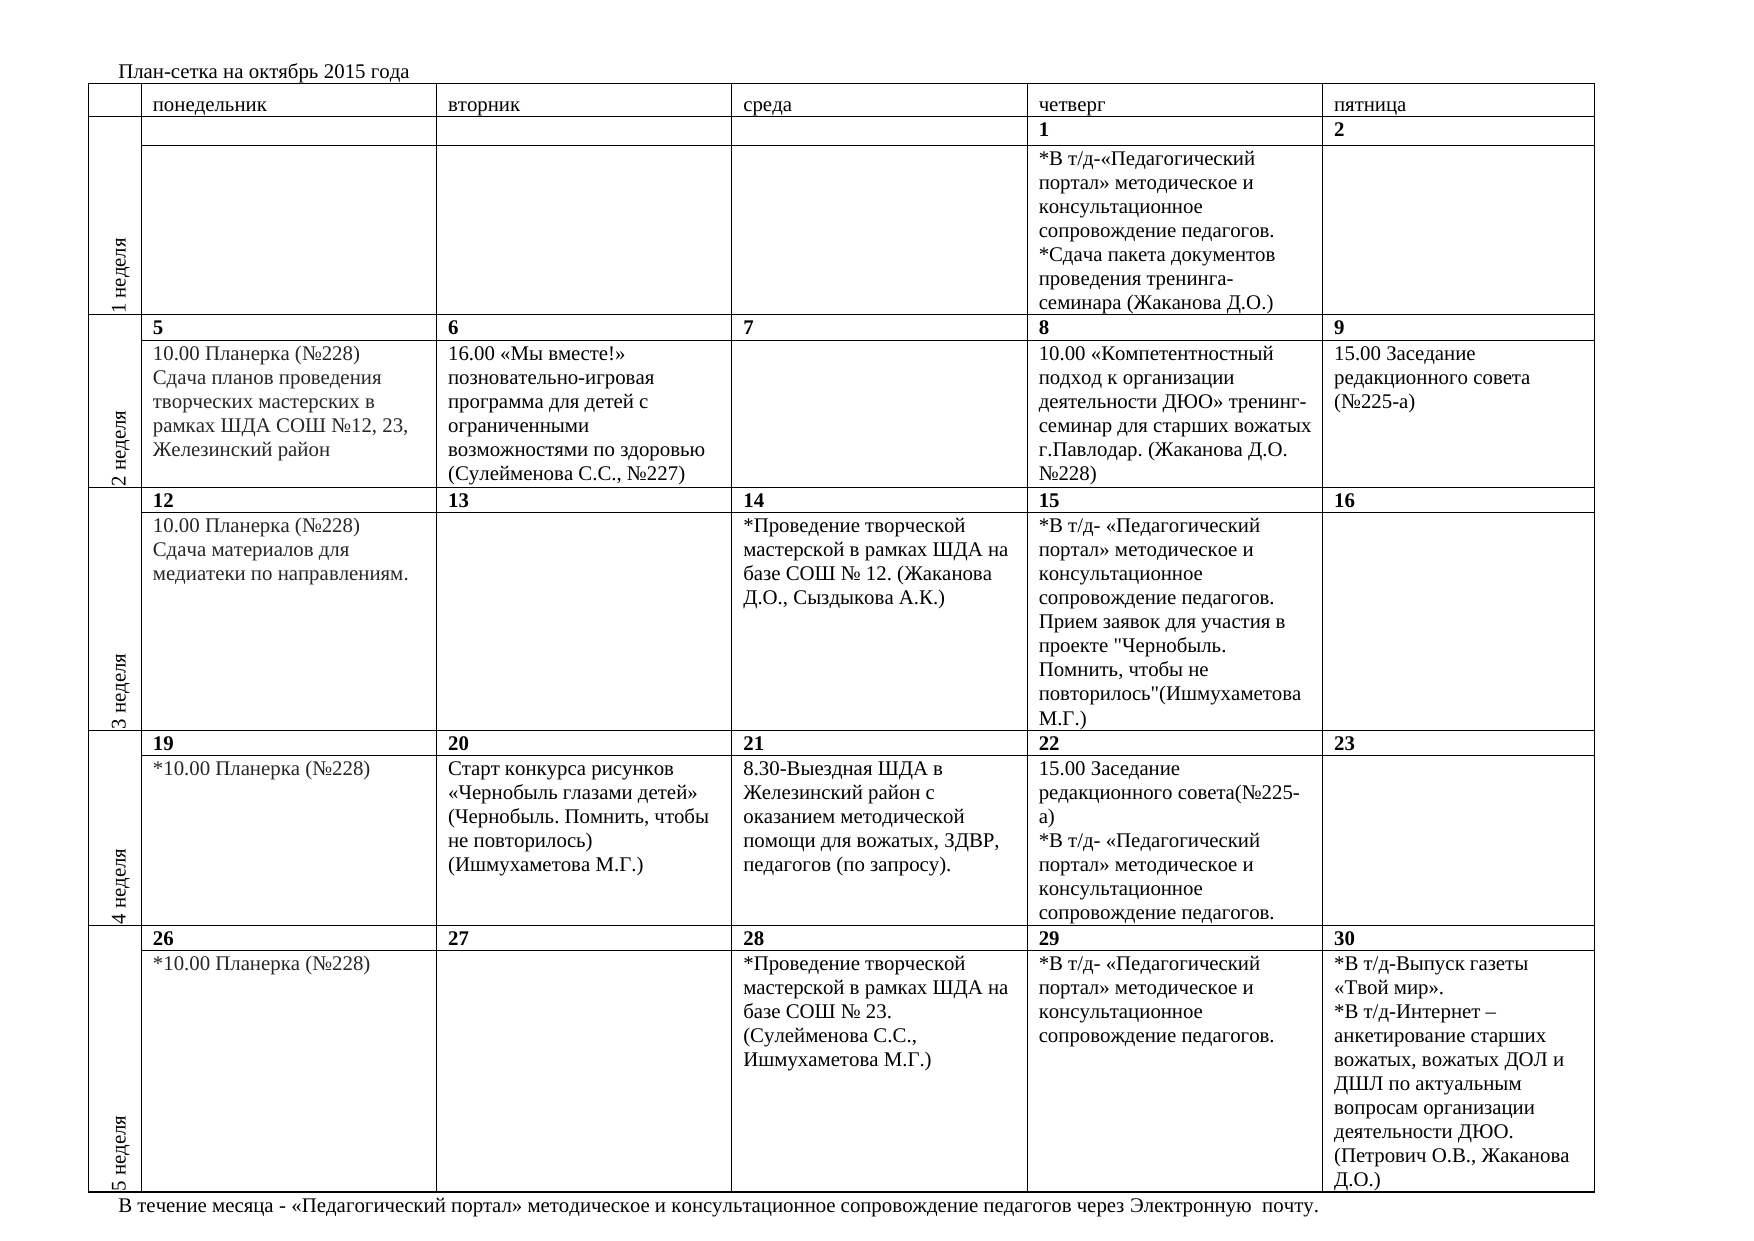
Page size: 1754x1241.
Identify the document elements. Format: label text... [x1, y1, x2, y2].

table_cell 14 [732, 488, 1027, 512]
table_cell 30 [1323, 926, 1594, 950]
table_cell 5 [142, 315, 436, 340]
table_cell *В т/д- «Педагогический портал» методическое и консультационное сопровождение педагогов. [1028, 951, 1322, 1191]
table_cell 15.00 Заседание редакционного совета (№225-а) [1323, 341, 1594, 487]
table_cell 1 неделя [89, 117, 141, 314]
table_header понедельник [142, 84, 436, 116]
table_cell *10.00 Планерка (№228) [142, 756, 436, 925]
table_cell 29 [1028, 926, 1322, 950]
table_cell *Проведение творческой мастерской в рамках ШДА на базе СОШ № 23. (Сулейменова С.С., Ишмухаметова М.Г.) [732, 951, 1027, 1191]
table_cell 15.00 Заседание редакционного совета(№225-а) *В т/д- «Педагогический портал» методическое и консультационное сопровождение педагогов. [1028, 756, 1322, 925]
table_cell [142, 117, 436, 145]
table_cell [732, 341, 1027, 487]
table_cell [142, 146, 436, 314]
table_cell 8.30-Выездная ШДА в Железинский район с оказанием методической помощи для вожатых, ЗДВР, педагогов (по запросу). [732, 756, 1027, 925]
table_cell [732, 117, 1027, 145]
table_cell 23 [1323, 731, 1594, 754]
table_cell 21 [732, 731, 1027, 754]
table_cell 5 неделя [89, 926, 141, 1191]
table_cell 2 неделя [89, 315, 141, 487]
table_cell 6 [437, 315, 731, 340]
table_cell 19 [142, 731, 436, 754]
table_header вторник [437, 84, 731, 116]
table_cell 15 [1028, 488, 1322, 512]
table_cell 3 неделя [89, 488, 141, 729]
table_cell 28 [732, 926, 1027, 950]
table_cell [1323, 756, 1594, 925]
table_cell 16 [1323, 488, 1594, 512]
table_cell 8 [1028, 315, 1322, 340]
table_cell [1323, 146, 1594, 314]
table_cell 10.00 Планерка (№228) Сдача материалов для медиатеки по направлениям. [142, 513, 436, 729]
table_cell 12 [142, 488, 436, 512]
table_cell 7 [732, 315, 1027, 340]
table_cell 16.00 «Мы вместе!» позновательно-игровая программа для детей с ограниченными возможностями по здоровью (Сулейменова С.С., №227) [437, 341, 731, 487]
table_cell *10.00 Планерка (№228) [142, 951, 436, 1191]
table_cell Старт конкурса рисунков «Чернобыль глазами детей» (Чернобыль. Помнить, чтобы не повторилось) (Ишмухаметова М.Г.) [437, 756, 731, 925]
table_cell 13 [437, 488, 731, 512]
text В течение месяца - «Педагогический портал» методическое и консультационное сопровождение педагогов через Электронную почту. [118, 1192, 1636, 1217]
table_header пятница [1323, 84, 1594, 116]
table_cell [732, 146, 1027, 314]
table_cell [437, 117, 731, 145]
table_cell [437, 146, 731, 314]
table_cell [437, 951, 731, 1191]
table_cell *В т/д-«Педагогический портал» методическое и консультационное сопровождение педагогов. *Сдача пакета документов проведения тренинга-семинара (Жаканова Д.О.) [1028, 146, 1322, 314]
table_header среда [732, 84, 1027, 116]
table_cell 9 [1323, 315, 1594, 340]
table_cell 2 [1323, 117, 1594, 145]
table_cell 10.00 «Компетентностный подход к организации деятельности ДЮО» тренинг-семинар для старших вожатых г.Павлодар. (Жаканова Д.О. №228) [1028, 341, 1322, 487]
table_cell 26 [142, 926, 436, 950]
table_cell 1 [1028, 117, 1322, 145]
table_cell 20 [437, 731, 731, 754]
text План-сетка на октябрь 2015 года [118, 59, 1636, 83]
table_cell *В т/д-Выпуск газеты «Твой мир». *В т/д-Интернет – анкетирование старших вожатых, вожатых ДОЛ и ДШЛ по актуальным вопросам организации деятельности ДЮО. (Петрович О.В., Жаканова Д.О.) [1323, 951, 1594, 1191]
table_cell *Проведение творческой мастерской в рамках ШДА на базе СОШ № 12. (Жаканова Д.О., Сыздыкова А.К.) [732, 513, 1027, 729]
table_cell 27 [437, 926, 731, 950]
table_cell 4 неделя [89, 731, 141, 925]
table_cell [437, 513, 731, 729]
table_cell 22 [1028, 731, 1322, 754]
table_header [89, 84, 141, 116]
table_cell 10.00 Планерка (№228) Сдача планов проведения творческих мастерских в рамках ШДА СОШ №12, 23, Железинский район [142, 341, 436, 487]
table_cell [1323, 513, 1594, 729]
table_header четверг [1028, 84, 1322, 116]
table_cell *В т/д- «Педагогический портал» методическое и консультационное сопровождение педагогов. Прием заявок для участия в проекте "Чернобыль. Помнить, чтобы не повторилось"(Ишмухаметова М.Г.) [1028, 513, 1322, 729]
